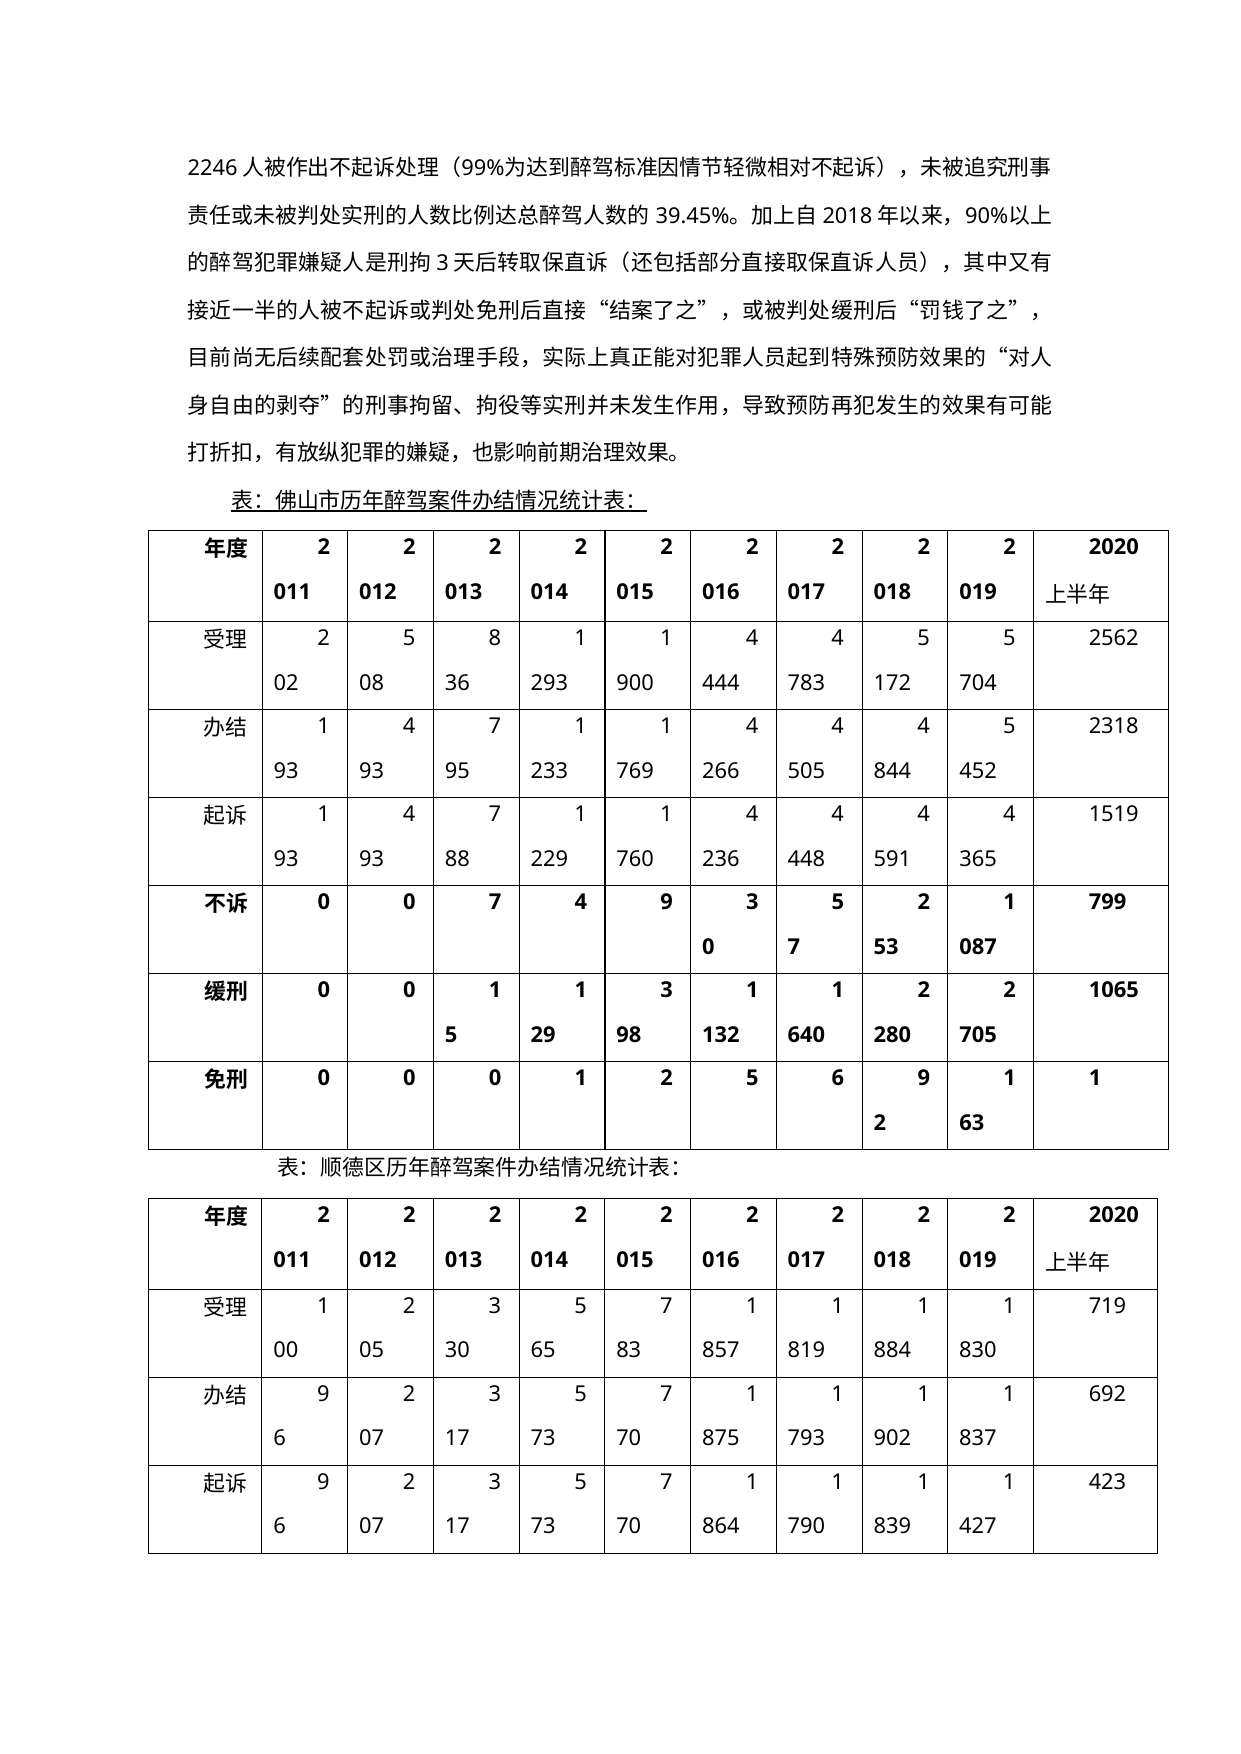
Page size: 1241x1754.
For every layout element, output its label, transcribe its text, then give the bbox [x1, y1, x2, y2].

table_cell 1830 [948, 1290, 1033, 1377]
table_cell 1864 [691, 1466, 776, 1553]
table_cell 1427 [948, 1466, 1033, 1553]
table_cell 4365 [948, 798, 1033, 885]
table_cell 493 [348, 710, 433, 797]
table_header 2015 [606, 531, 690, 621]
table_cell 719 [1034, 1290, 1157, 1377]
table_cell 办结 [149, 710, 262, 797]
table_header 年度 [149, 1199, 261, 1289]
table_cell 795 [434, 710, 519, 797]
table_cell 2318 [1034, 710, 1168, 797]
table_header 年度 [149, 531, 262, 621]
table_cell 96 [262, 1466, 347, 1553]
table_cell 1065 [1034, 974, 1168, 1061]
table_cell 565 [520, 1290, 604, 1377]
table_cell 2705 [948, 974, 1033, 1061]
table_cell 0 [348, 1062, 433, 1149]
table_cell 92 [863, 1062, 947, 1149]
table_cell 5172 [863, 622, 947, 709]
table_cell 4783 [777, 622, 862, 709]
table_cell 836 [434, 622, 519, 709]
table_cell 受理 [149, 1290, 261, 1377]
table_cell 受理 [149, 622, 262, 709]
table_cell 1769 [606, 710, 690, 797]
table_header 2018 [863, 531, 947, 621]
table_cell 4844 [863, 710, 947, 797]
table_cell 办结 [149, 1378, 261, 1465]
table_cell 788 [434, 798, 519, 885]
table_header 2013 [434, 531, 519, 621]
text 表：顺德区历年醉驾案件办结情况统计表： [187, 1150, 1053, 1182]
table_cell 100 [262, 1290, 347, 1377]
table_cell 缓刑 [149, 974, 262, 1061]
table_cell 1902 [863, 1378, 947, 1465]
table_cell 7 [434, 886, 519, 973]
table_cell 1233 [520, 710, 604, 797]
table_cell 1087 [948, 886, 1033, 973]
table_cell 508 [348, 622, 433, 709]
table_cell 5704 [948, 622, 1033, 709]
table_cell 423 [1034, 1466, 1157, 1553]
table_cell 193 [263, 710, 347, 797]
table_cell 2562 [1034, 622, 1168, 709]
table_cell 770 [605, 1466, 690, 1553]
table_cell 免刑 [149, 1062, 262, 1149]
table_cell 不诉 [149, 886, 262, 973]
table_cell 1839 [863, 1466, 947, 1553]
table_header 2020上半年 [1034, 531, 1168, 621]
table_cell 207 [348, 1378, 433, 1465]
table_cell 5452 [948, 710, 1033, 797]
table_cell 1229 [520, 798, 604, 885]
table_cell 573 [520, 1378, 604, 1465]
table_cell 253 [863, 886, 947, 973]
table_cell 129 [520, 974, 604, 1061]
table_header 2016 [691, 1199, 776, 1289]
table_header 2015 [605, 1199, 690, 1289]
table_cell 1640 [777, 974, 862, 1061]
table_cell 57 [777, 886, 862, 973]
table_cell 1793 [777, 1378, 862, 1465]
table_cell 1293 [520, 622, 604, 709]
table_cell 4505 [777, 710, 862, 797]
table_cell 1819 [777, 1290, 862, 1377]
table_header 2019 [948, 531, 1033, 621]
table_cell 5 [691, 1062, 776, 1149]
table_cell 0 [263, 886, 347, 973]
table_cell 起诉 [149, 1466, 261, 1553]
table_cell 398 [606, 974, 690, 1061]
table_cell 1760 [606, 798, 690, 885]
table_cell 0 [263, 1062, 347, 1149]
table_cell 2 [606, 1062, 690, 1149]
table_header 2012 [348, 1199, 433, 1289]
table_cell 207 [348, 1466, 433, 1553]
table_cell 4 [520, 886, 604, 973]
table_cell 0 [348, 974, 433, 1061]
table_cell 1837 [948, 1378, 1033, 1465]
table_cell 1884 [863, 1290, 947, 1377]
table_cell 0 [348, 886, 433, 973]
table_header 2011 [262, 1199, 347, 1289]
table_cell 317 [434, 1378, 519, 1465]
table_cell 2280 [863, 974, 947, 1061]
table_cell 493 [348, 798, 433, 885]
table_header 2016 [691, 531, 776, 621]
table_cell 330 [434, 1290, 519, 1377]
table_cell 起诉 [149, 798, 262, 885]
table_cell 0 [434, 1062, 519, 1149]
table_header 2020上半年 [1034, 1199, 1157, 1289]
table_cell 4448 [777, 798, 862, 885]
table_cell 202 [263, 622, 347, 709]
table_cell 4266 [691, 710, 776, 797]
table_cell 15 [434, 974, 519, 1061]
table_cell 9 [606, 886, 690, 973]
table_cell 1790 [777, 1466, 862, 1553]
table_header 2014 [520, 1199, 604, 1289]
table_cell 1519 [1034, 798, 1168, 885]
table_cell 1132 [691, 974, 776, 1061]
table_cell 1857 [691, 1290, 776, 1377]
table_header 2018 [863, 1199, 947, 1289]
table_cell 692 [1034, 1378, 1157, 1465]
table_header 2013 [434, 1199, 519, 1289]
table_header 2017 [777, 531, 862, 621]
table_cell 573 [520, 1466, 604, 1553]
table_cell 4236 [691, 798, 776, 885]
table_header 2017 [777, 1199, 862, 1289]
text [187, 150, 1053, 467]
table_header 2012 [348, 531, 433, 621]
table_cell 6 [777, 1062, 862, 1149]
table_cell 96 [262, 1378, 347, 1465]
table_cell 205 [348, 1290, 433, 1377]
table_cell 0 [263, 974, 347, 1061]
table_cell 1900 [606, 622, 690, 709]
table_cell 1 [520, 1062, 604, 1149]
table_cell 799 [1034, 886, 1168, 973]
table_cell 770 [605, 1378, 690, 1465]
table_header 2011 [263, 531, 347, 621]
table_cell 193 [263, 798, 347, 885]
table_cell 317 [434, 1466, 519, 1553]
table_cell 4591 [863, 798, 947, 885]
table_cell 4444 [691, 622, 776, 709]
table_cell 1875 [691, 1378, 776, 1465]
text 表：佛山市历年醉驾案件办结情况统计表： [187, 483, 1053, 514]
table_header 2014 [520, 531, 604, 621]
table_header 2019 [948, 1199, 1033, 1289]
table_cell 783 [605, 1290, 690, 1377]
table_cell 1 [1034, 1062, 1168, 1149]
table_cell 163 [948, 1062, 1033, 1149]
table_cell 30 [691, 886, 776, 973]
